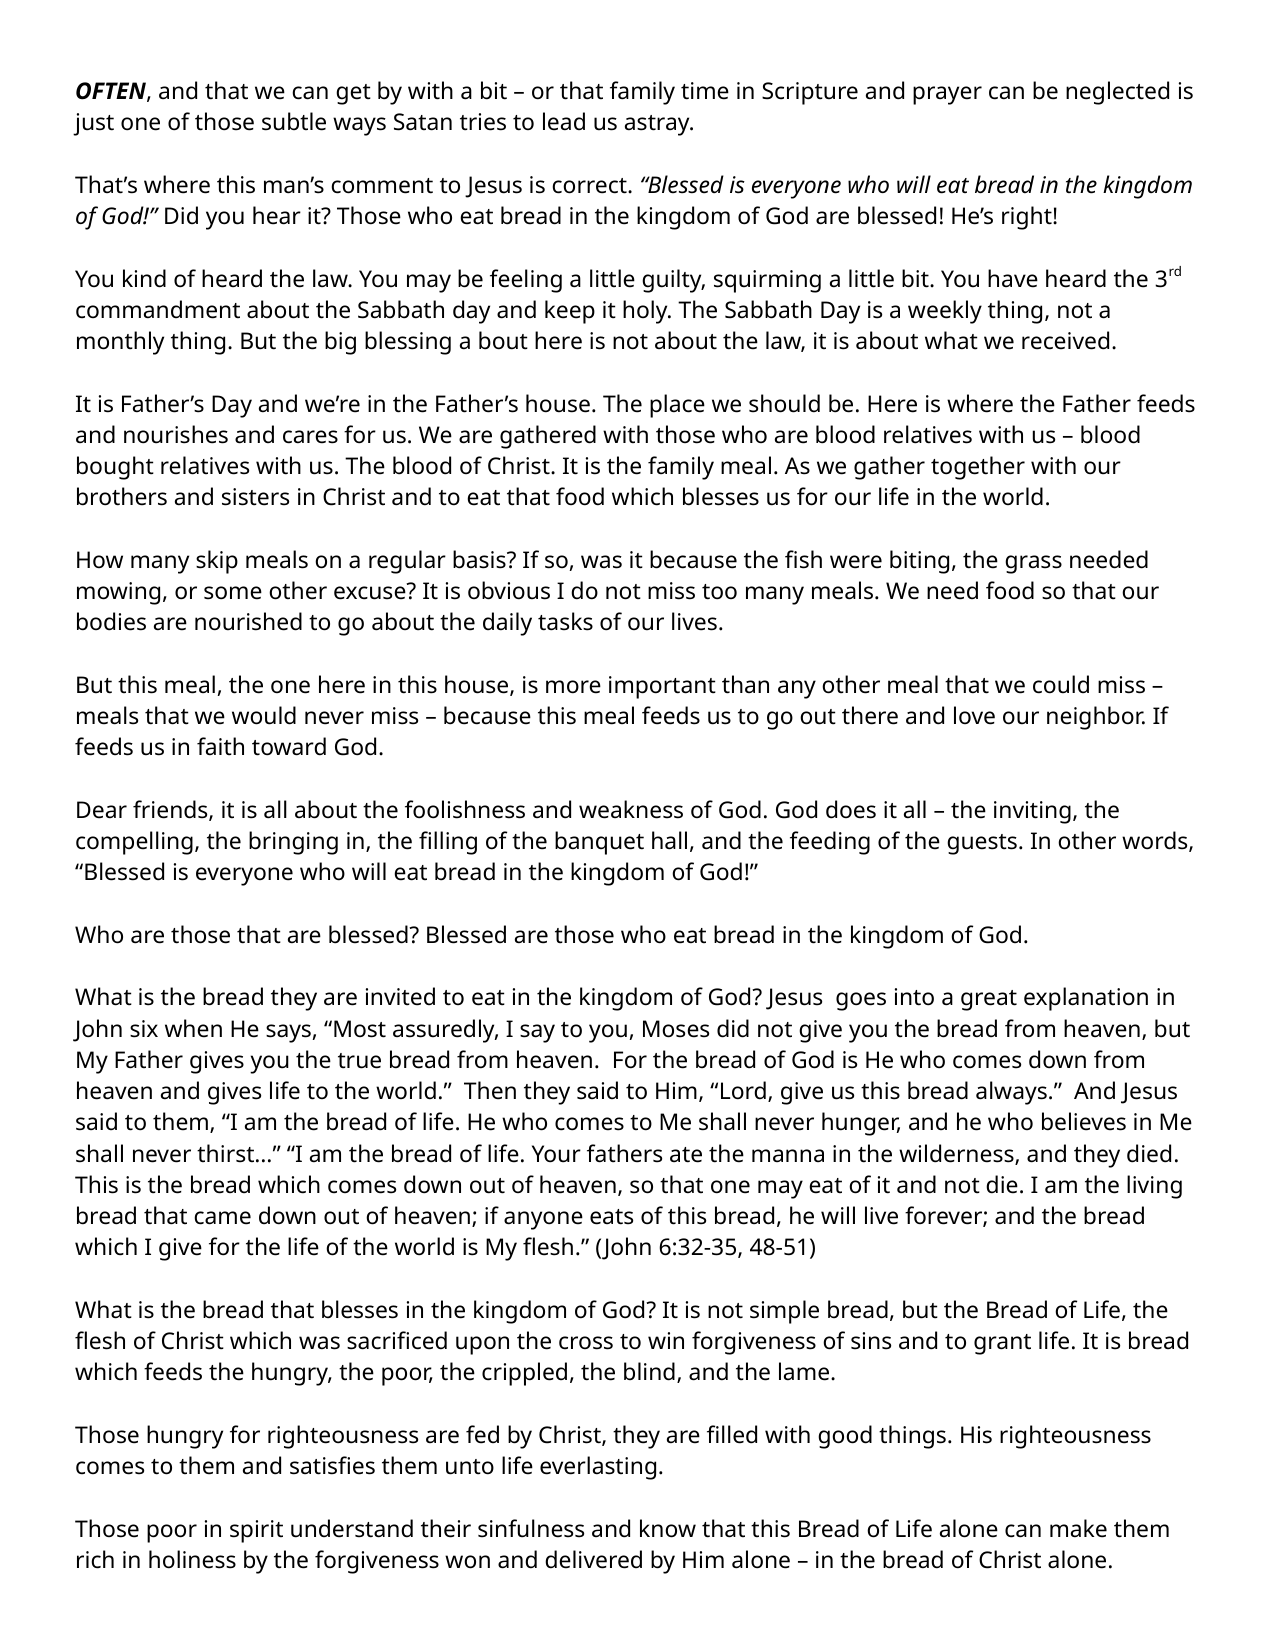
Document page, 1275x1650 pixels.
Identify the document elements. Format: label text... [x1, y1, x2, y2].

text But this meal, the one here in this house, is more important than any other meal that we could miss – meals that we would never miss – because this meal feeds us to go out there and love our neighbor. If feeds us in faith toward God. [75, 669, 1200, 762]
text It is Father’s Day and we’re in the Father’s house. The place we should be. Here is where the Father feeds and nourishes and cares for us. We are gathered with those who are blood relatives with us – blood bought relatives with us. The blood of Christ. It is the family meal. As we gather together with our brothers and sisters in Christ and to eat that food which blesses us for our life in the world. [75, 387, 1200, 512]
text What is the bread that blesses in the kingdom of God? It is not simple bread, but the Bread of Life, the flesh of Christ which was sacrificed upon the cross to win forgiveness of sins and to grant life. It is bread which feeds the hungry, the poor, the crippled, the blind, and the lame. [75, 1294, 1200, 1387]
text What is the bread they are invited to eat in the kingdom of God? Jesus goes into a great explanation in John six when He says, “Most assuredly, I say to you, Moses did not give you the bread from heaven, but My Father gives you the true bread from heaven. For the bread of God is He who comes down from heaven and gives life to the world.” Then they said to Him, “Lord, give us this bread always.” And Jesus said to them, “I am the bread of life. He who comes to Me shall never hunger, and he who believes in Me shall never thirst…” “I am the bread of life. Your fathers ate the manna in the wilderness, and they died. This is the bread which comes down out of heaven, so that one may eat of it and not die. I am the living bread that came down out of heaven; if anyone eats of this bread, he will live forever; and the bread which I give for the life of the world is My flesh.” (John 6:32-35, 48-51) [75, 981, 1200, 1262]
text You kind of heard the law. You may be feeling a little guilty, squirming a little bit. You have heard the 3rd commandment about the Sabbath day and keep it holy. The Sabbath Day is a weekly thing, not a monthly thing. But the big blessing a bout here is not about the law, it is about what we received. [75, 262, 1200, 356]
text Dear friends, it is all about the foolishness and weakness of God. God does it all – the inviting, the compelling, the bringing in, the filling of the banquet hall, and the feeding of the guests. In other words, “Blessed is everyone who will eat bread in the kingdom of God!” [75, 794, 1200, 887]
text How many skip meals on a regular basis? If so, was it because the fish were biting, the grass needed mowing, or some other excuse? It is obvious I do not miss too many meals. We need food so that our bodies are nourished to go about the daily tasks of our lives. [75, 544, 1200, 637]
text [75, 75, 1200, 137]
text Those hungry for righteousness are fed by Christ, they are filled with good things. His righteousness comes to them and satisfies them unto life everlasting. [75, 1419, 1200, 1481]
text That’s where this man’s comment to Jesus is correct. “Blessed is everyone who will eat bread in the kingdom of God!” Did you hear it? Those who eat bread in the kingdom of God are blessed! He’s right! [75, 169, 1200, 231]
text Those poor in spirit understand their sinfulness and know that this Bread of Life alone can make them rich in holiness by the forgiveness won and delivered by Him alone – in the bread of Christ alone. [75, 1512, 1200, 1575]
text Who are those that are blessed? Blessed are those who eat bread in the kingdom of God. [75, 919, 1200, 950]
